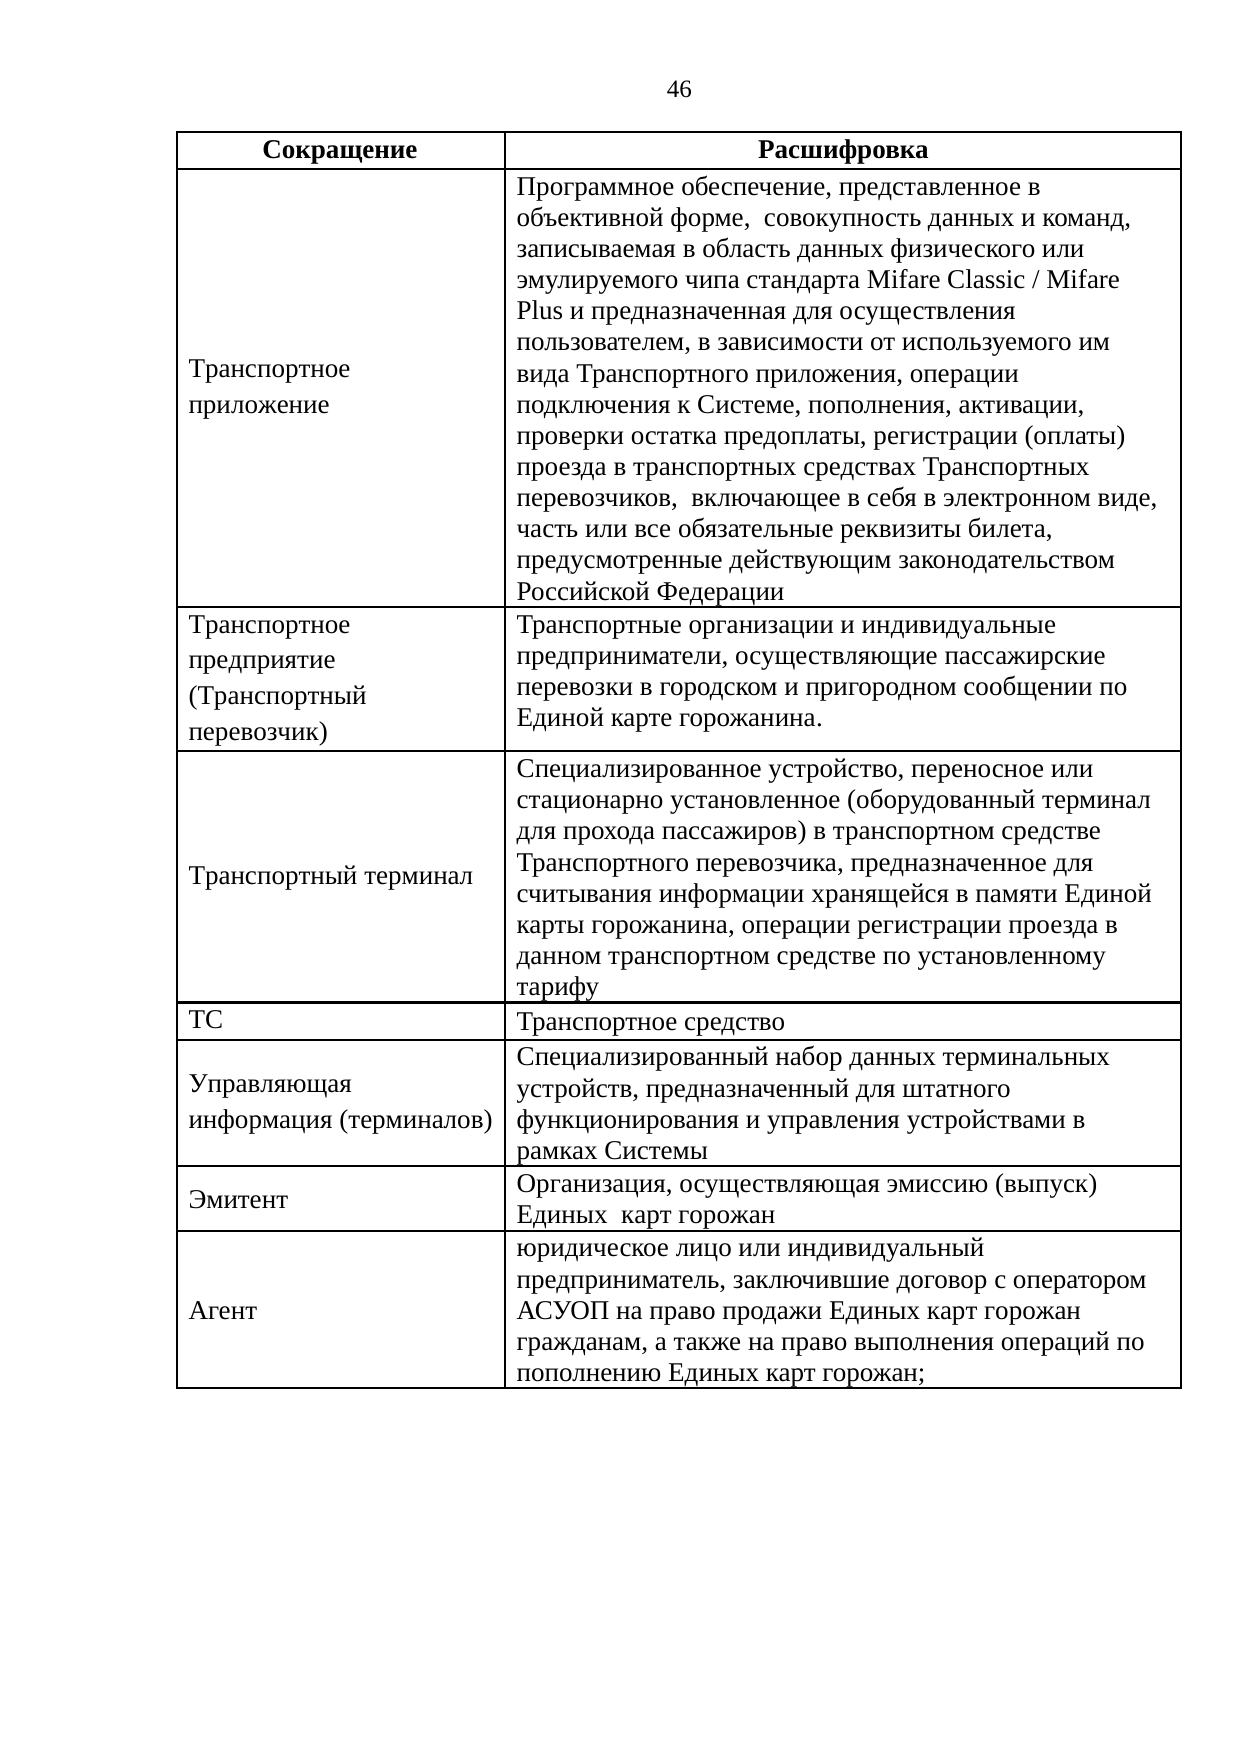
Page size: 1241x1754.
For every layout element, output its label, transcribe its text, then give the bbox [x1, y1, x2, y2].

table_cell Транспортное средство [506, 1004, 1180, 1038]
table_cell Специализированное устройство, переносное или стационарно установленное (оборудованный терминал для прохода пассажиров) в транспортном средстве Транспортного перевозчика, предназначенное для считывания информации хранящейся в памяти Единой карты горожанина, операции регистрации проезда в данном транспортном средстве по установленному тарифу [506, 752, 1180, 1001]
table_cell Транспортное предприятие (Транспортный перевозчик) [178, 608, 504, 750]
table_cell Транспортный терминал [178, 752, 504, 1001]
table_cell Агент [178, 1232, 504, 1387]
table_cell Транспортное приложение [178, 170, 504, 606]
table_cell Эмитент [178, 1167, 504, 1229]
table_cell Программное обеспечение, представленное в объективной форме, совокупность данных и команд, записываемая в область данных физического или эмулируемого чипа стандарта Mifare Classic / Mifare Plus и предназначенная для осуществления пользователем, в зависимости от используемого им вида Транспортного приложения, операции подключения к Системе, пополнения, активации, проверки остатка предоплаты, регистрации (оплаты) проезда в транспортных средствах Транспортных перевозчиков, включающее в себя в электронном виде, часть или все обязательные реквизиты билета, предусмотренные действующим законодательством Российской Федерации [506, 170, 1180, 606]
table_header Расшифровка [506, 133, 1180, 168]
table_cell Специализированный набор данных терминальных устройств, предназначенный для штатного функционирования и управления устройствами в рамках Системы [506, 1041, 1180, 1165]
table_cell Управляющая информация (терминалов) [178, 1041, 504, 1165]
table_cell Транспортные организации и индивидуальные предприниматели, осуществляющие пассажирские перевозки в городском и пригородном сообщении по Единой карте горожанина. [506, 608, 1180, 750]
table_cell Организация, осуществляющая эмиссию (выпуск) Единых карт горожан [506, 1167, 1180, 1229]
table_header Сокращение [178, 133, 504, 168]
table_cell юридическое лицо или индивидуальный предприниматель, заключившие договор с оператором АСУОП на право продажи Единых карт горожан гражданам, а также на право выполнения операций по пополнению Единых карт горожан; [506, 1232, 1180, 1387]
table_cell ТС [178, 1004, 504, 1038]
